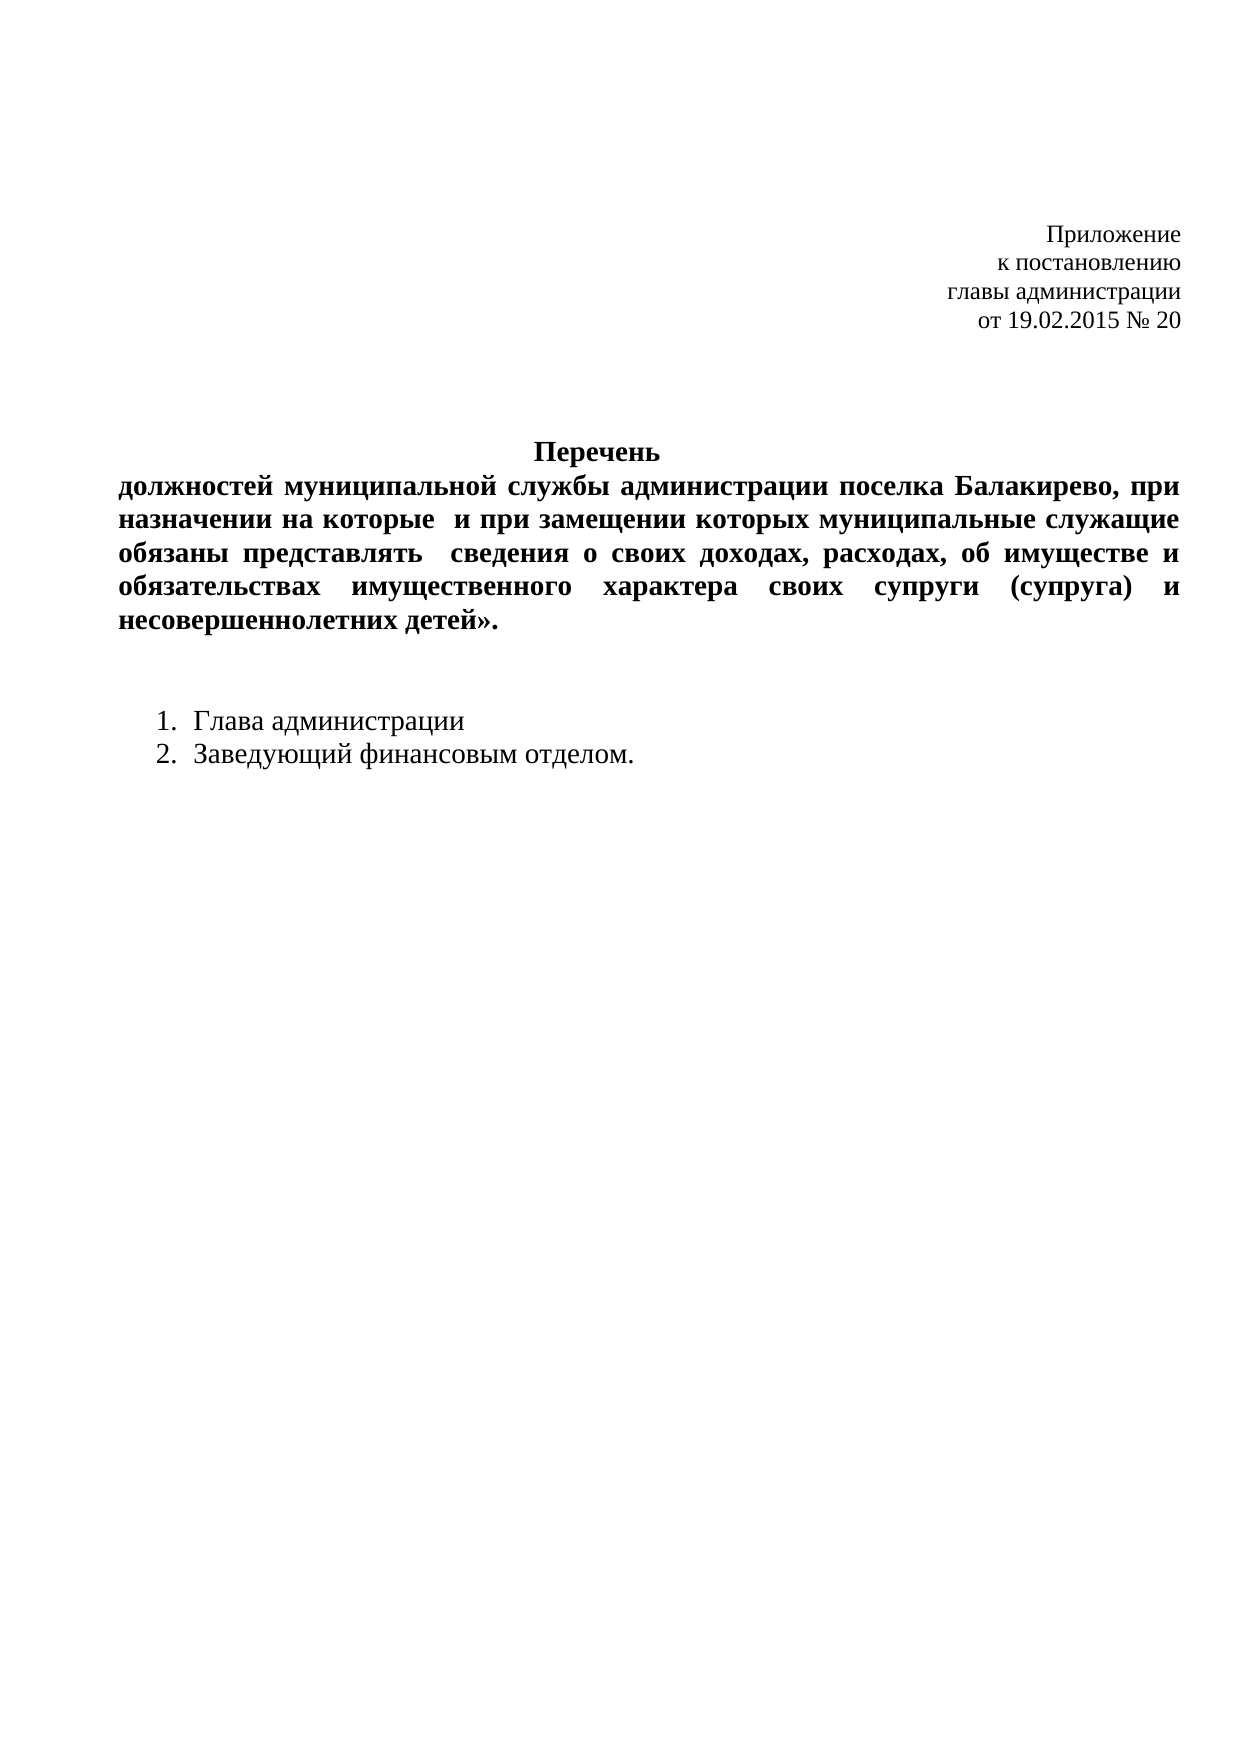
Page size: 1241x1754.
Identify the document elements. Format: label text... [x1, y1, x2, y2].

text Приложение [118, 219, 1181, 247]
text должностей муниципальной службы администрации поселка Балакирево, при назначении на которые и при замещении которых муниципальные служащие обязаны представлять сведения о своих доходах, расходах, об имуществе и обязательствах имущественного характера своих супруги (супруга) и несовершеннолетних детей». [118, 468, 1181, 636]
text от 19.02.2015 № 20 [118, 305, 1181, 334]
text главы администрации [118, 276, 1181, 305]
text к постановлению [118, 247, 1181, 276]
list Глава администрации [156, 703, 1181, 736]
list Заведующий финансовым отделом. [156, 736, 1181, 770]
text Перечень [118, 434, 1181, 468]
